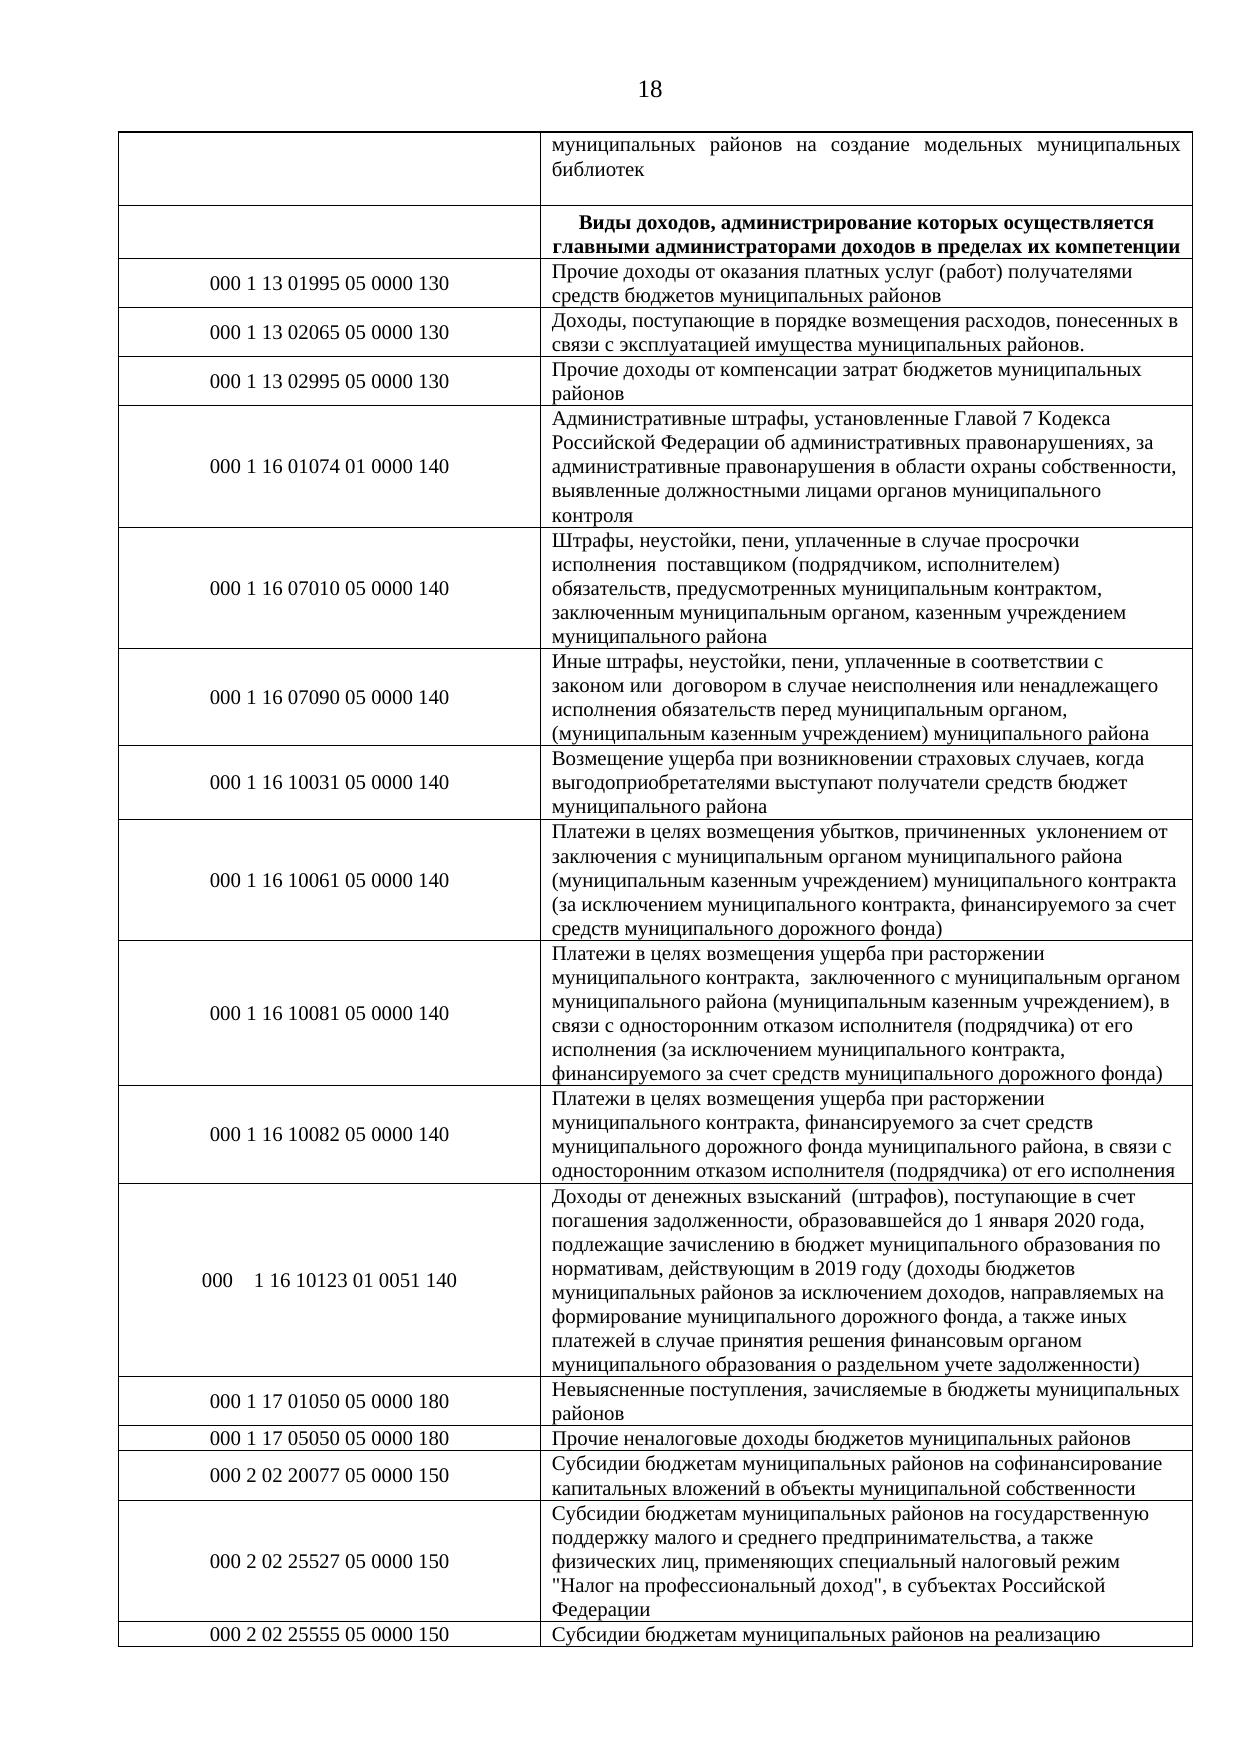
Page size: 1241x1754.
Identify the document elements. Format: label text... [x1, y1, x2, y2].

table_cell 000 1 13 01995 05 0000 130 [119, 259, 540, 307]
table_cell Прочие доходы от компенсации затрат бюджетов муниципальных районов [541, 357, 1192, 405]
table_cell 000 1 16 01074 01 0000 140 [119, 406, 540, 527]
table_cell Субсидии бюджетам муниципальных районов на софинансирование капитальных вложений в объекты муниципальной собственности [541, 1451, 1192, 1499]
table_cell 000 1 16 07090 05 0000 140 [119, 649, 540, 745]
table_cell 000 1 13 02995 05 0000 130 [119, 357, 540, 405]
table_cell Доходы, поступающие в порядке возмещения расходов, понесенных в связи с эксплуатацией имущества муниципальных районов. [541, 308, 1192, 356]
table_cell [119, 133, 540, 204]
table_cell Прочие доходы от оказания платных услуг (работ) получателями средств бюджетов муниципальных районов [541, 259, 1192, 307]
table_cell Прочие неналоговые доходы бюджетов муниципальных районов [541, 1426, 1192, 1450]
table_cell Субсидии бюджетам муниципальных районов на государственную поддержку малого и среднего предпринимательства, а также физических лиц, применяющих специальный налоговый режим "Налог на профессиональный доход", в субъектах Российской Федерации [541, 1501, 1192, 1621]
table_cell Административные штрафы, установленные Главой 7 Кодекса Российской Федерации об административных правонарушениях, за административные правонарушения в области охраны собственности, выявленные должностными лицами органов муниципального контроля [541, 406, 1192, 527]
table_cell Возмещение ущерба при возникновении страховых случаев, когда выгодоприобретателями выступают получатели средств бюджет муниципального района [541, 746, 1192, 818]
table_cell Иные штрафы, неустойки, пени, уплаченные в соответствии с законом или договором в случае неисполнения или ненадлежащего исполнения обязательств перед муниципальным органом, (муниципальным казенным учреждением) муниципального района [541, 649, 1192, 745]
table_cell Доходы от денежных взысканий (штрафов), поступающие в счет погашения задолженности, образовавшейся до 1 января 2020 года, подлежащие зачислению в бюджет муниципального образования по нормативам, действующим в 2019 году (доходы бюджетов муниципальных районов за исключением доходов, направляемых на формирование муниципального дорожного фонда, а также иных платежей в случае принятия решения финансовым органом муниципального образования о раздельном учете задолженности) [541, 1184, 1192, 1376]
table_cell 000 1 13 02065 05 0000 130 [119, 308, 540, 356]
table_cell Штрафы, неустойки, пени, уплаченные в случае просрочки исполнения поставщиком (подрядчиком, исполнителем) обязательств, предусмотренных муниципальным контрактом, заключенным муниципальным органом, казенным учреждением муниципального района [541, 528, 1192, 648]
table_cell 000 2 02 25527 05 0000 150 [119, 1501, 540, 1621]
table_cell 000 1 16 10031 05 0000 140 [119, 746, 540, 818]
table_cell 000 1 17 05050 05 0000 180 [119, 1426, 540, 1450]
table_cell 000 1 16 10082 05 0000 140 [119, 1086, 540, 1182]
table_cell 000 1 16 10123 01 0051 140 [119, 1184, 540, 1376]
table_cell 000 1 16 07010 05 0000 140 [119, 528, 540, 648]
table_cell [541, 1622, 1192, 1646]
table_cell 000 1 16 10061 05 0000 140 [119, 820, 540, 940]
table_cell Платежи в целях возмещения убытков, причиненных уклонением от заключения с муниципальным органом муниципального района (муниципальным казенным учреждением) муниципального контракта (за исключением муниципального контракта, финансируемого за счет средств муниципального дорожного фонда) [541, 820, 1192, 940]
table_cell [119, 1622, 540, 1646]
table_cell Платежи в целях возмещения ущерба при расторжении муниципального контракта, финансируемого за счет средств муниципального дорожного фонда муниципального района, в связи с односторонним отказом исполнителя (подрядчика) от его исполнения [541, 1086, 1192, 1182]
table_cell Платежи в целях возмещения ущерба при расторжении муниципального контракта, заключенного с муниципальным органом муниципального района (муниципальным казенным учреждением), в связи с односторонним отказом исполнителя (подрядчика) от его исполнения (за исключением муниципального контракта, финансируемого за счет средств муниципального дорожного фонда) [541, 941, 1192, 1085]
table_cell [541, 133, 1192, 204]
table_cell Невыясненные поступления, зачисляемые в бюджеты муниципальных районов [541, 1377, 1192, 1425]
table_cell Виды доходов, администрирование которых осуществляется главными администраторами доходов в пределах их компетенции [541, 206, 1192, 258]
table_cell 000 2 02 20077 05 0000 150 [119, 1451, 540, 1499]
table_cell 000 1 17 01050 05 0000 180 [119, 1377, 540, 1425]
table_cell [119, 206, 540, 258]
table_cell 000 1 16 10081 05 0000 140 [119, 941, 540, 1085]
